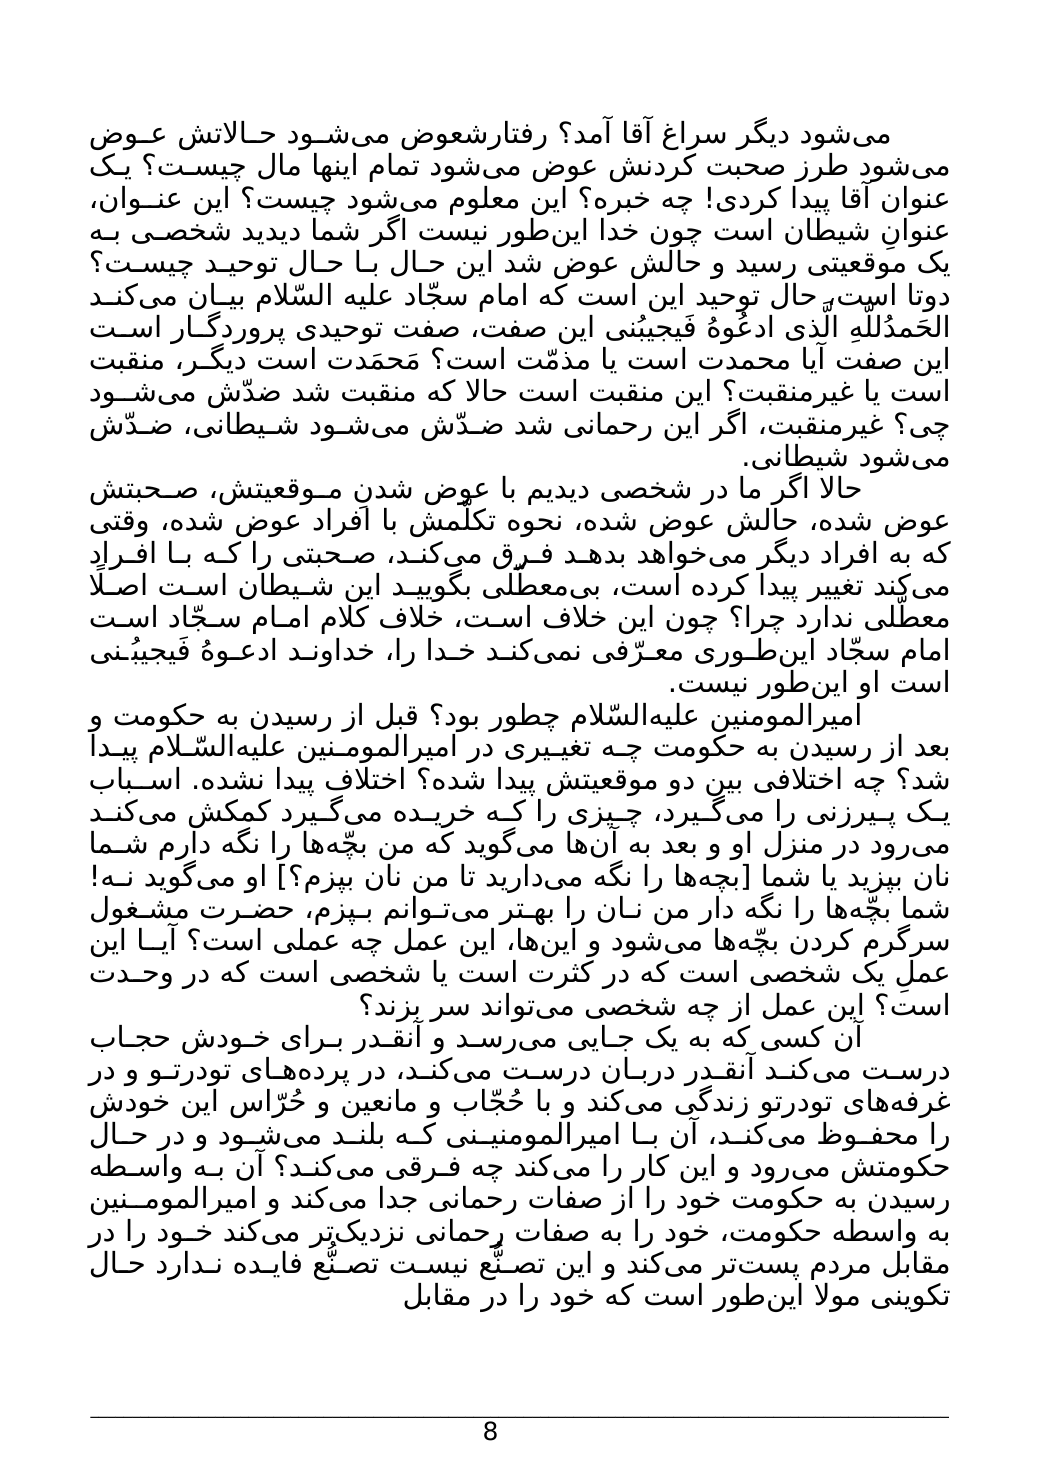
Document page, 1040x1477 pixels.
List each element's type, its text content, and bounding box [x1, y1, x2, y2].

text می‌شود دیگر سراغ آقا آمد؟ رفتارشعوض می‌شود حالاتش عوض می‌شود طرز صحبت کردنش عوض می‌شود تمام اینها مال چیست؟ یک عنوان آقا پیدا کردی! چه خبره؟ این معلوم می‌شود چیست؟ این عنوان، عنوانِ شیطان است چون خدا این‌طور نیست اگر شما دیدید شخصی به یک موقعیتی رسید و حالش عوض شد این حال با حال توحید چیست؟ دوتا است، حال توحید این است که امام سجّاد علیه السّلام بیان می‌کند الحَمدُللّهِ الَّذى ادعُوهُ فَیجیبُنى‌ این صفت، صفت توحیدی پروردگار است این صفت آیا محمدت است یا مذمّت است؟ مَحمَدت است دیگر، منقبت است یا غیرمنقبت؟ این منقبت است حالا که منقبت شد ضدّش می‌شود چی؟ غیرمنقبت، اگر این رحمانی شد ضدّش می‌شود شیطانی، ضدّش می‌شود شیطانی. [89, 118, 951, 473]
text حالا اگر ما در شخصی دیدیم با عوض شدنِ موقعیتش، صحبتش عوض شده، حالش عوض شده، نحوه تکلّمش با افراد عوض شده، وقتی که به افراد دیگر می‌خواهد بدهد فرق می‌کند، صحبتی را که با افراد می‌کند تغییر پیدا کرده است، بی‌معطّلی بگویید این شیطان است اصلًا معطّلی ندارد چرا؟ چون این خلاف است، خلاف کلام امام سجّاد است امام سجّاد این‌طوری معرّفی نمی‌کند خدا را، خداوند ادعوهُ فَیجیبُنی است او این‌طور نیست. [89, 473, 951, 699]
text امیرالمومنین علیه‌السّلام چطور بود؟ قبل از رسیدن به حکومت و بعد از رسیدن به حکومت چه تغییری در امیرالمومنین علیه‌السّلام پیدا شد؟ چه اختلافی بین دو موقعیتش پیدا شده؟ اختلاف پیدا نشده. اسباب یک پیرزنی را می‌گیرد، چیزی را که خریده می‌گیرد کمکش می‌کند می‌رود در منزل او و بعد به آن‌ها می‌گوید که من بچّه‌ها را نگه دارم شما نان بپزید یا شما [بچه‌ها را نگه می‌دارید تا من نان بپزم؟] او می‌گوید نه! شما بچّه‌ها را نگه دار من نان را بهتر می‌توانم بپزم، حضرت مشغول سرگرم کردن بچّه‌ها می‌شود و این‌ها، این عمل چه عملی است؟ آیا این عملِ یک شخصی است که در کثرت است یا شخصی است که در وحدت است؟ این عمل از چه شخصی می‌تواند سر بزند؟ [89, 699, 951, 1022]
text آن کسی که به یک جایی می‌رسد و آنقدر برای خودش حجاب درست می‌کند آنقدر دربان درست می‌کند، در پرده‌های تودرتو و در غرفه‌های تودرتو زندگی می‌کند و با حُجّاب و مانعین و حُرّاس این خودش را محفوظ می‌کند، آن با امیرالمومنینی که بلند می‌شود و در حال حکومتش می‌رود و این کار را می‌کند چه فرقی می‌کند؟ آن به واسطه رسیدن به حکومت خود را از صفات رحمانی جدا می‌کند و امیرالمومنین به واسطه حکومت، خود را به صفات رحمانی نزدیک‌تر می‌کند خود را در مقابل مردم پست‌تر می‌کند و این تصنُّع نیست تصنُّع فایده ندارد حال تکوینی مولا این‌طور است که خود را در مقابل‌ [89, 1022, 951, 1312]
